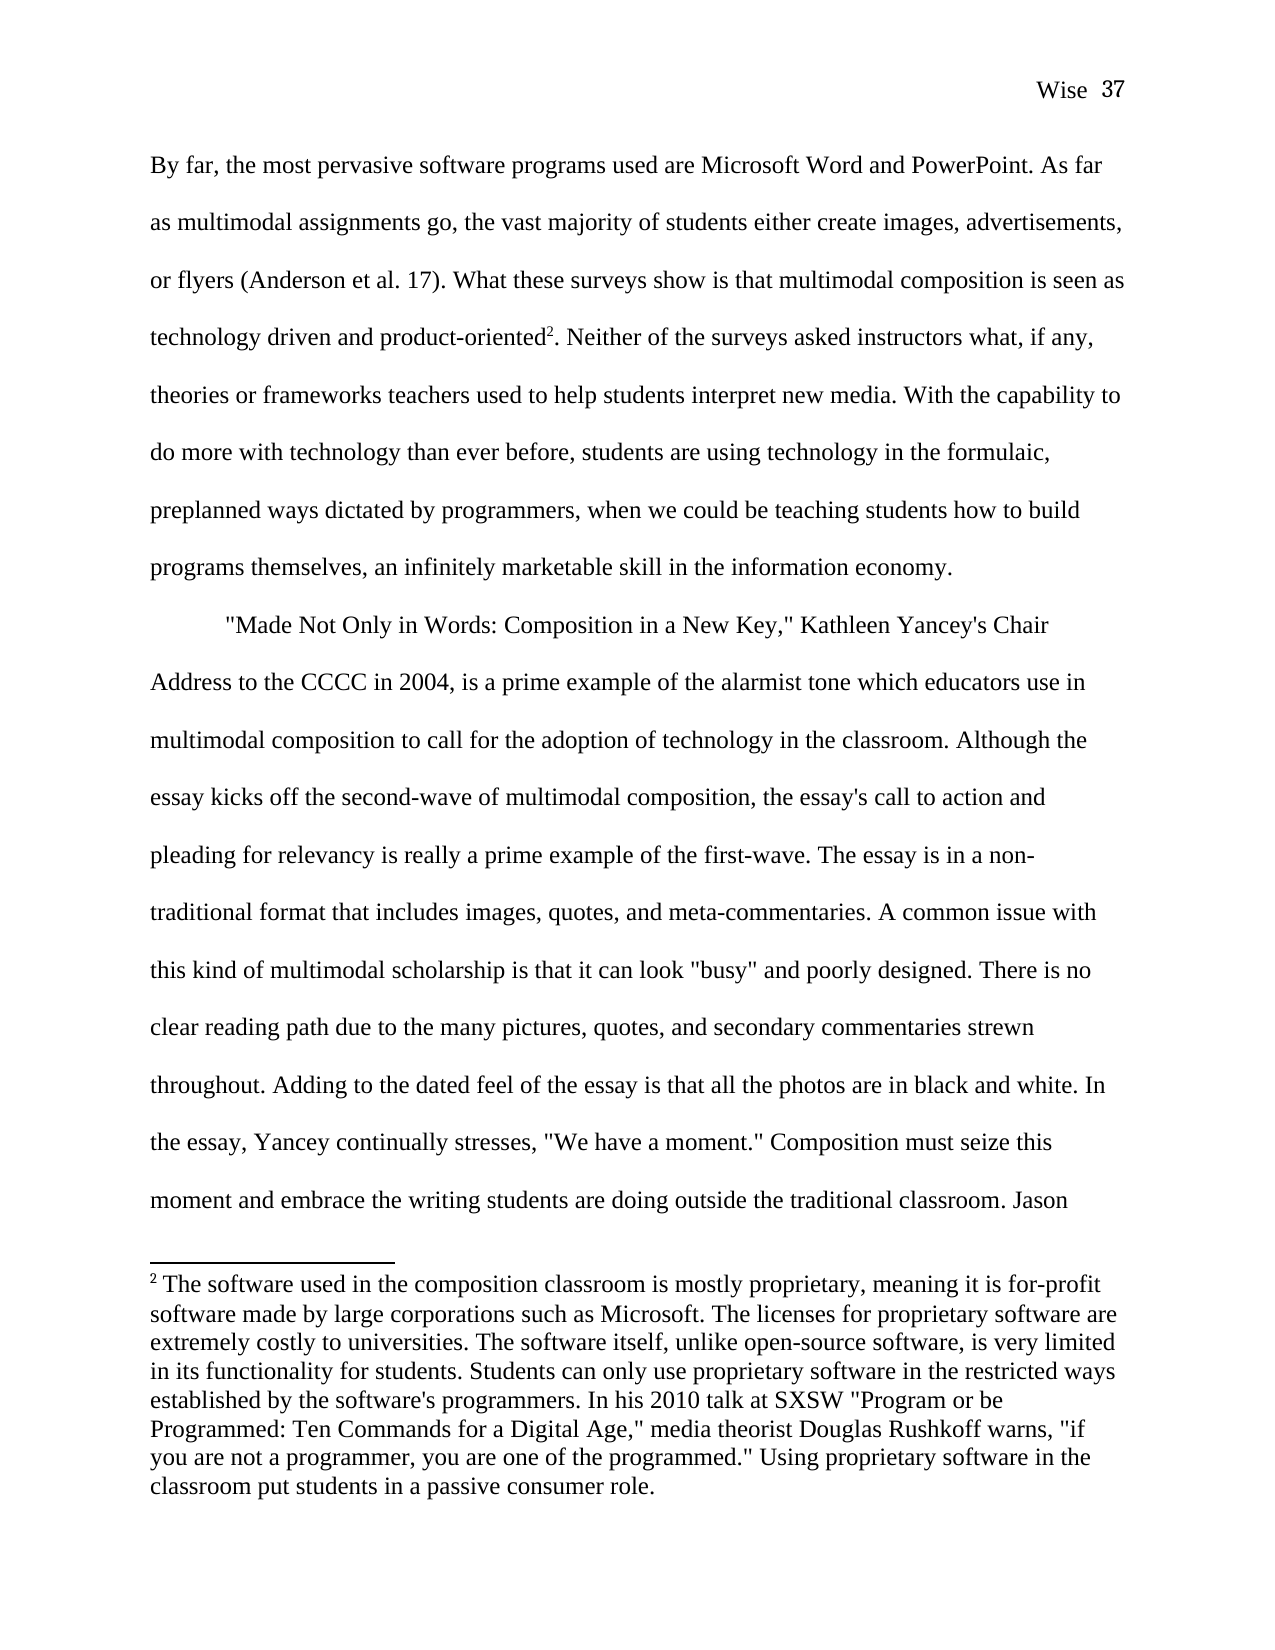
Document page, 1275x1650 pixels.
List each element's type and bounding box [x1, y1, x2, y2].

text [150, 610, 1125, 1214]
text [150, 150, 1125, 581]
